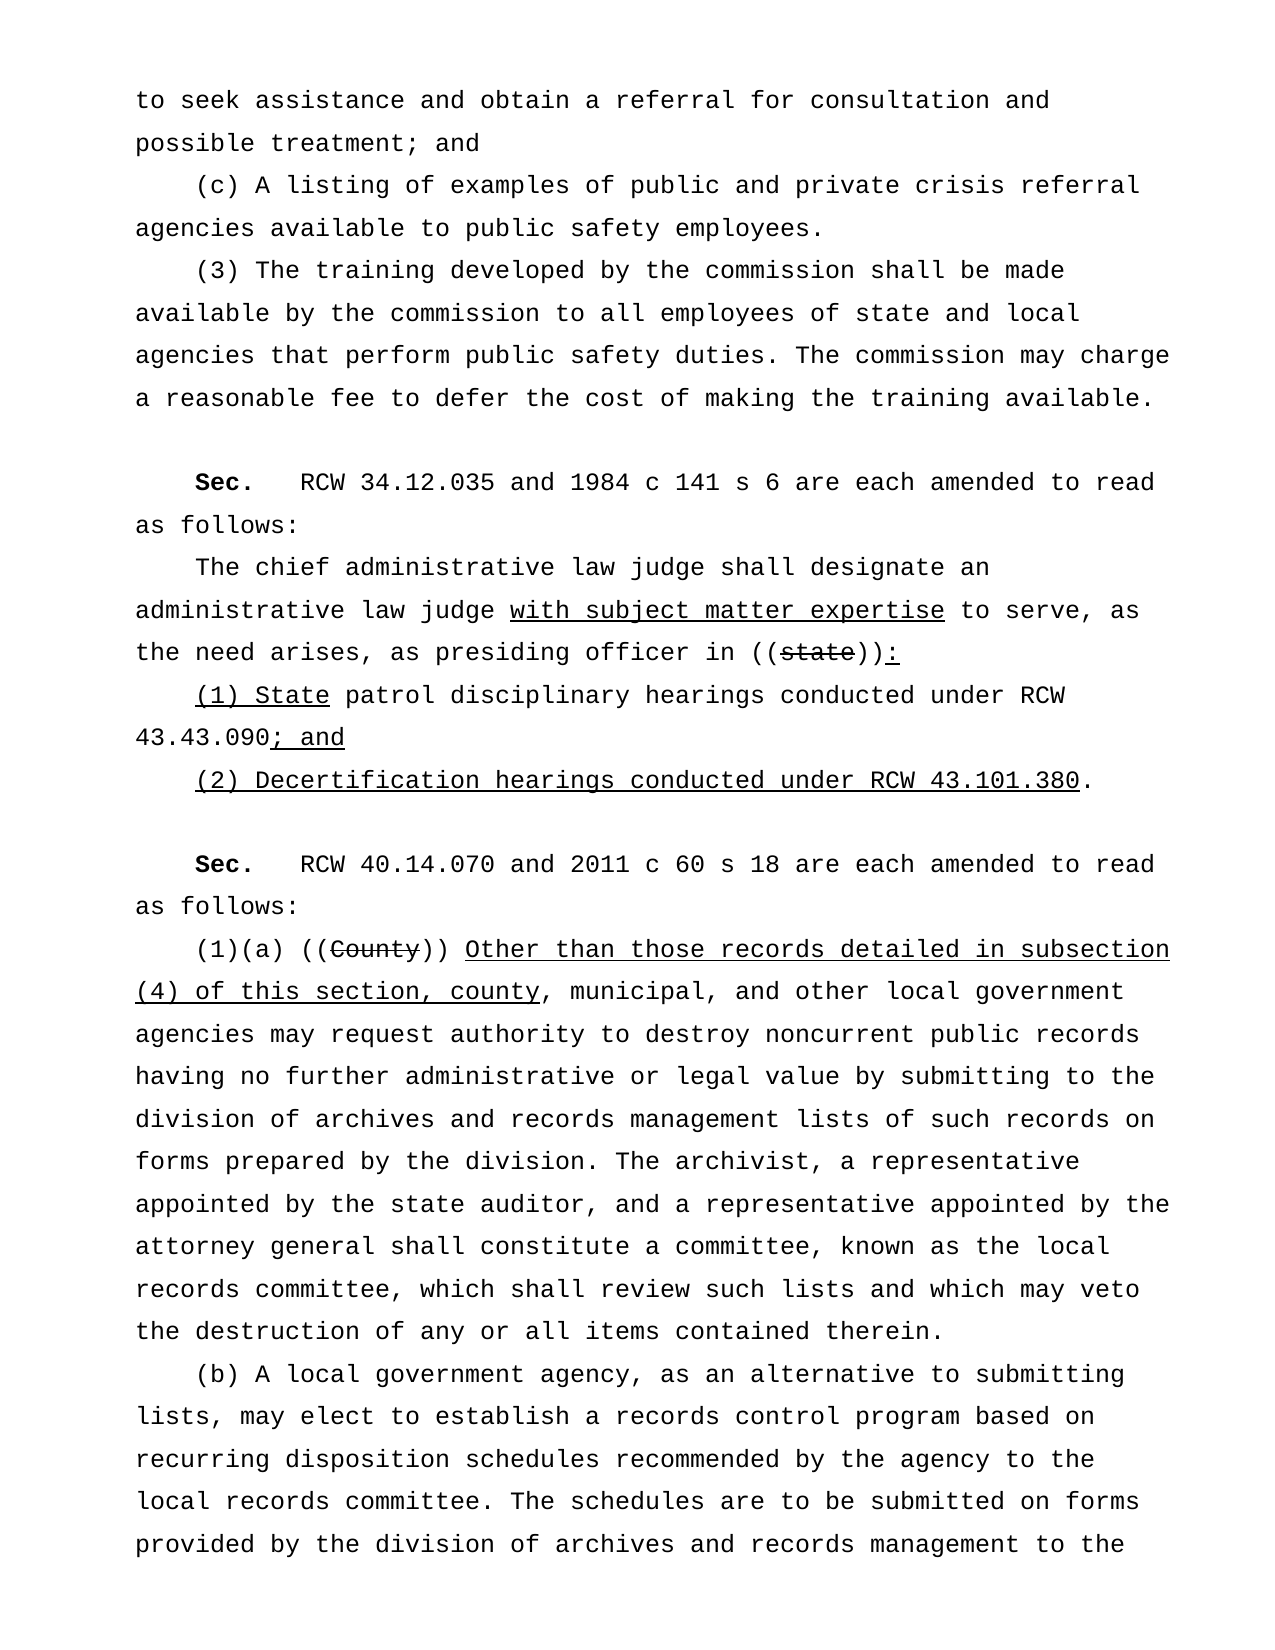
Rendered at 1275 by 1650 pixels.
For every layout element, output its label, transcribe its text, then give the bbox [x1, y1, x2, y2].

text The chief administrative law judge shall designate an administrative law judge with subject matter expertise to serve, as the need arises, as presiding officer in ((state)): [135, 542, 1170, 669]
text Sec. RCW 34.12.035 and 1984 c 141 s 6 are each amended to read as follows: [135, 457, 1170, 542]
text (1) State patrol disciplinary hearings conducted under RCW 43.43.090; and [135, 669, 1170, 754]
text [135, 75, 1170, 160]
text (1)(a) ((County)) Other than those records detailed in subsection (4) of this section, county, municipal, and other local government agencies may request authority to destroy noncurrent public records having no further administrative or legal value by submitting to the division of archives and records management lists of such records on forms prepared by the division. The archivist, a representative appointed by the state auditor, and a representative appointed by the attorney general shall constitute a committee, known as the local records committee, which shall review such lists and which may veto the destruction of any or all items contained therein. [135, 923, 1170, 1348]
text (3) The training developed by the commission shall be made available by the commission to all employees of state and local agencies that perform public safety duties. The commission may charge a reasonable fee to defer the cost of making the training available. [135, 245, 1170, 415]
text (2) Decertification hearings conducted under RCW 43.101.380. [135, 754, 1170, 797]
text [135, 1348, 1170, 1561]
text Sec. RCW 40.14.070 and 2011 c 60 s 18 are each amended to read as follows: [135, 838, 1170, 923]
text (c) A listing of examples of public and private crisis referral agencies available to public safety employees. [135, 160, 1170, 245]
